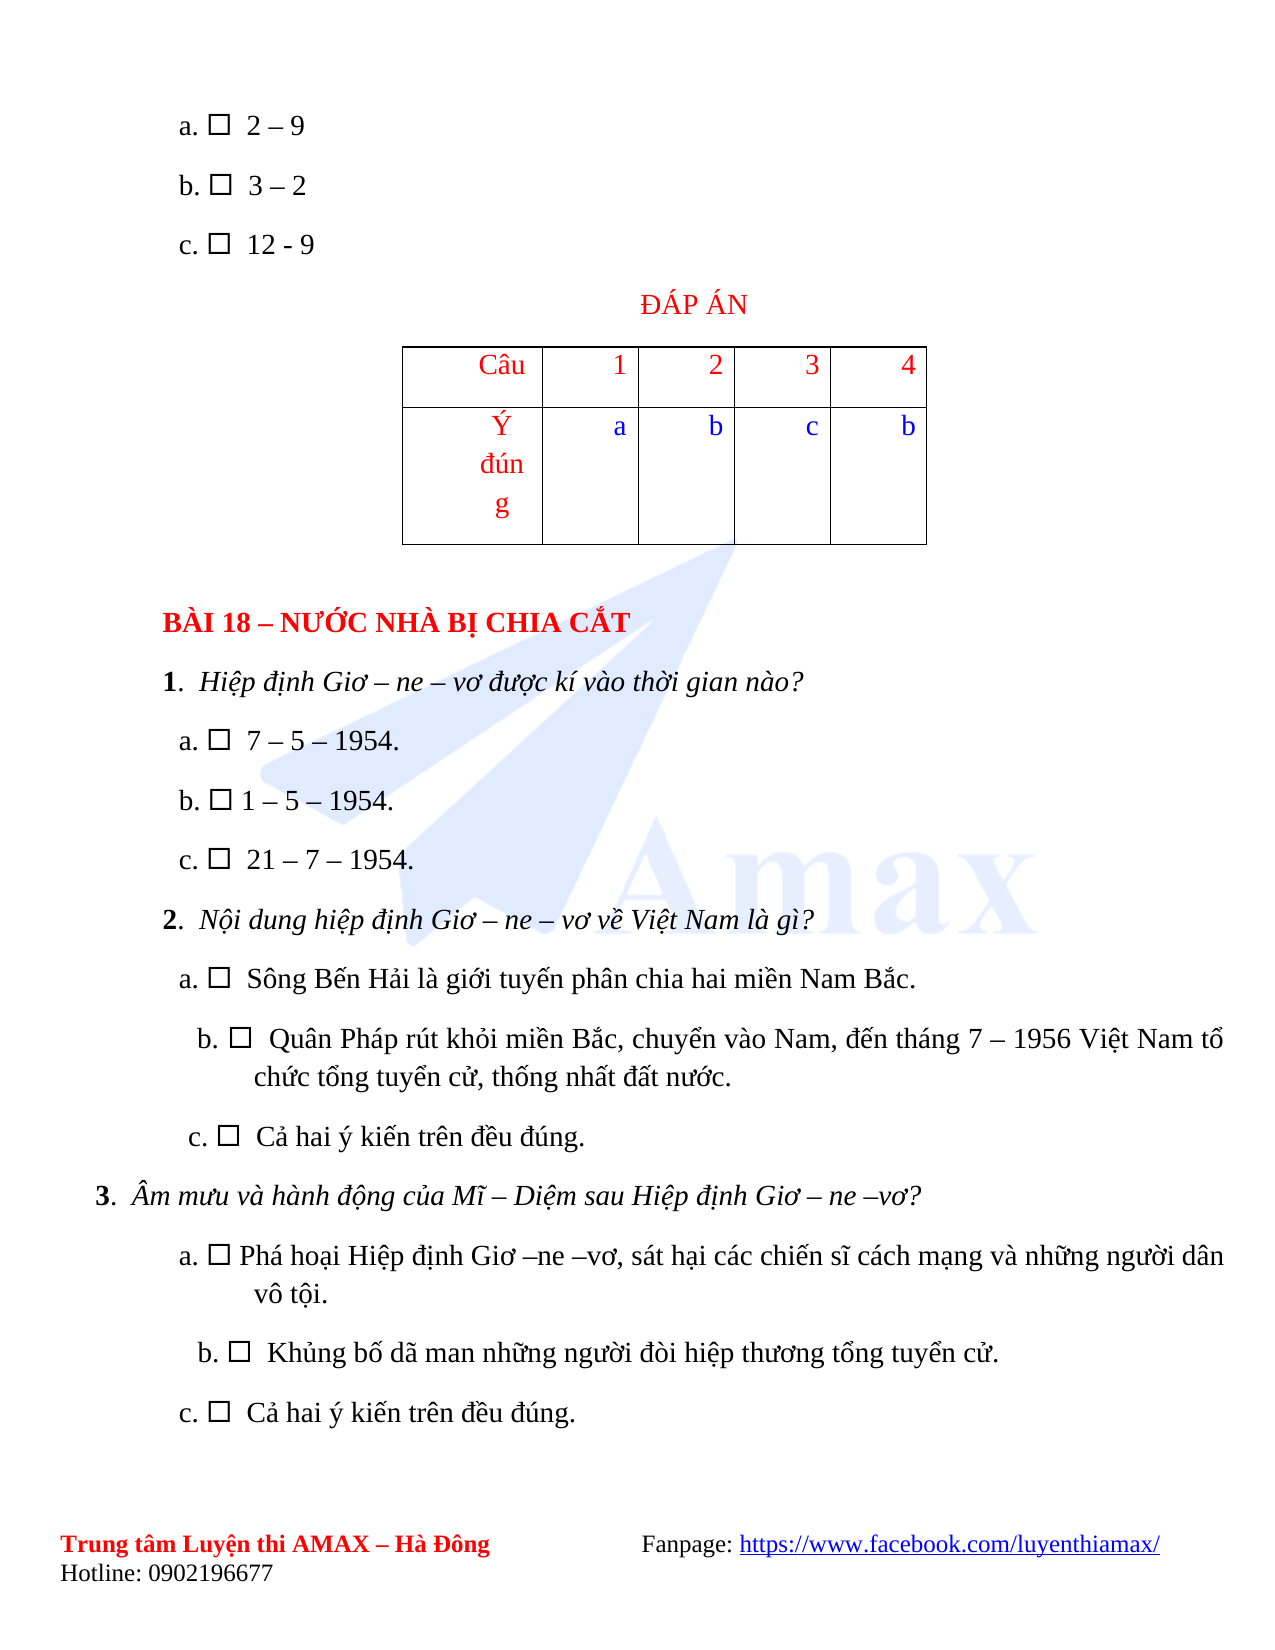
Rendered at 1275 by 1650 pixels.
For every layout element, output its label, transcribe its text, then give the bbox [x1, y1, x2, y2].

table_cell c [735, 408, 830, 544]
table_cell Ý đúng [403, 408, 542, 544]
table_cell a [543, 408, 638, 544]
table_header Câu [403, 348, 542, 407]
table_cell b [639, 408, 734, 544]
text b. Quân Pháp rút khỏi miền Bắc, chuyển vào Nam, đến tháng 7 – 1956 Việt Nam tổ chức tổng tuyển cử, thống nhất đất nước. [103, 1021, 1226, 1093]
table_header 3 [735, 348, 830, 407]
text c. 12 - 9 [162, 227, 1226, 261]
text c. Cả hai ý kiến trên đều đúng. [66, 1119, 1226, 1152]
text a. Sông Bến Hải là giới tuyến phân chia hai miền Nam Bắc. [66, 961, 1226, 995]
text 2. Nội dung hiệp định Giơ – ne – vơ về Việt Nam là gì? [162, 902, 1226, 935]
text a. 2 – 9 [162, 108, 1226, 142]
text a. Phá hoại Hiệp định Giơ –ne –vơ, sát hại các chiến sĩ cách mạng và những người dân vô tội. [0, 1238, 1226, 1310]
text c. 21 – 7 – 1954. [162, 842, 1226, 876]
text b. 3 – 2 [162, 168, 1226, 202]
text b. 1 – 5 – 1954. [162, 783, 1226, 817]
text ĐÁP ÁN [162, 287, 1226, 321]
text a. 7 – 5 – 1954. [162, 723, 1226, 757]
text c. Cả hai ý kiến trên đều đúng. [66, 1395, 1226, 1429]
table_cell b [831, 408, 926, 544]
table_header 1 [543, 348, 638, 407]
text 3. Âm mưu và hành động của Mĩ – Diệm sau Hiệp định Giơ – ne –vơ? [66, 1178, 1226, 1212]
text b. Khủng bố dã man những người đòi hiệp thương tổng tuyển cử. [0, 1336, 1226, 1369]
table_header 2 [639, 348, 734, 407]
table_header 4 [831, 348, 926, 407]
text 1. Hiệp định Giơ – ne – vơ được kí vào thời gian nào? [162, 664, 1226, 698]
text BÀI 18 – NƯỚC NHÀ BỊ CHIA CẮT [162, 605, 1226, 638]
